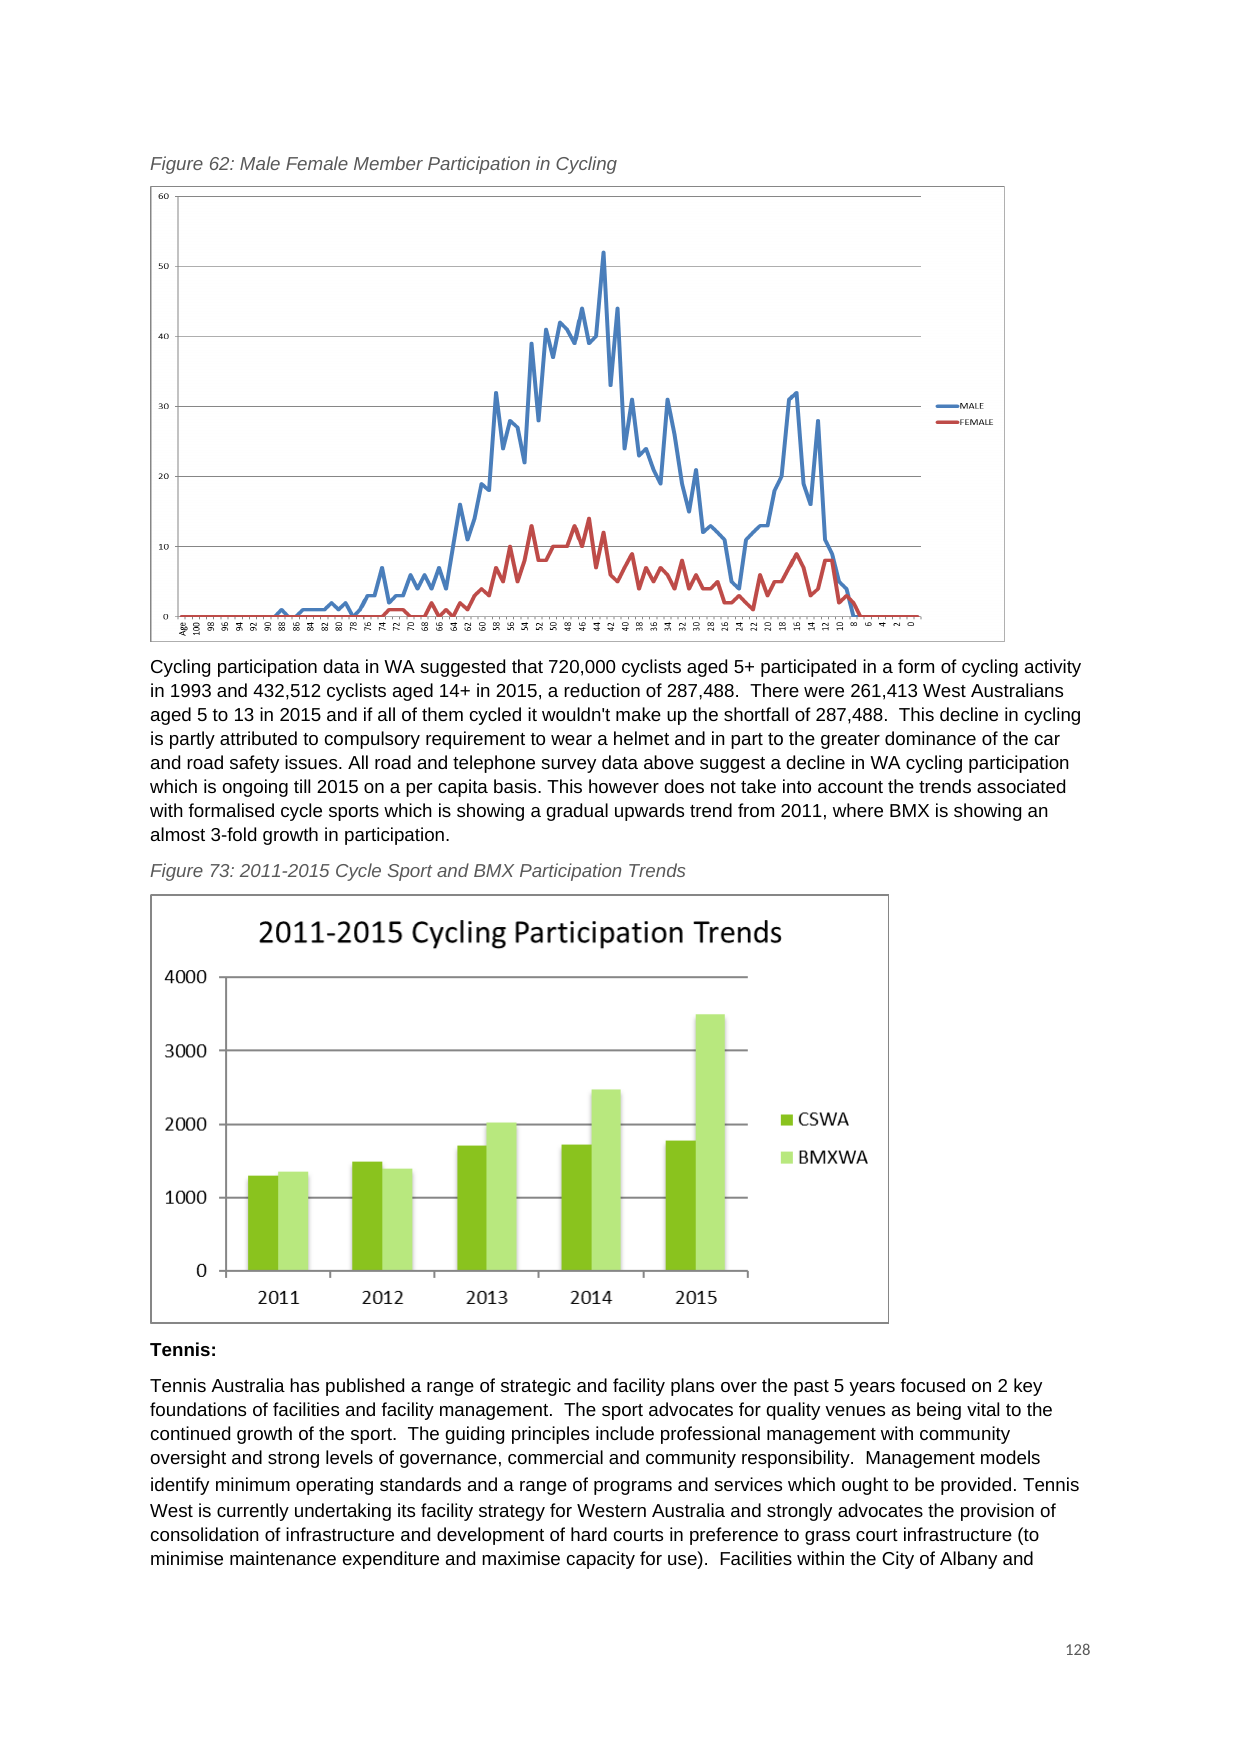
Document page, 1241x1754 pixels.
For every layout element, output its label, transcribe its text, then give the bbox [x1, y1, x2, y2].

picture [150, 186, 1005, 642]
text Tennis: [150, 1336, 1090, 1360]
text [150, 1373, 1090, 1569]
picture [150, 894, 889, 1324]
text Cycling participation data in WA suggested that 720,000 cyclists aged 5+ participated in a form of cycling activity in 1993 and 432,512 cyclists aged 14+ in 2015, a reduction of 287,488. There were 261,413 West Australians aged 5 to 13 in 2015 and if all of them cycled it wouldn't make up the shortfall of 287,488. This decline in cycling is partly attributed to compulsory requirement to wear a helmet and in part to the greater dominance of the car and road safety issues. All road and telephone survey data above suggest a decline in WA cycling participation which is ongoing till 2015 on a per capita basis. This however does not take into account the trends associated with formalised cycle sports which is showing a gradual upwards trend from 2011, where BMX is showing an almost 3-fold growth in participation. [150, 654, 1090, 845]
